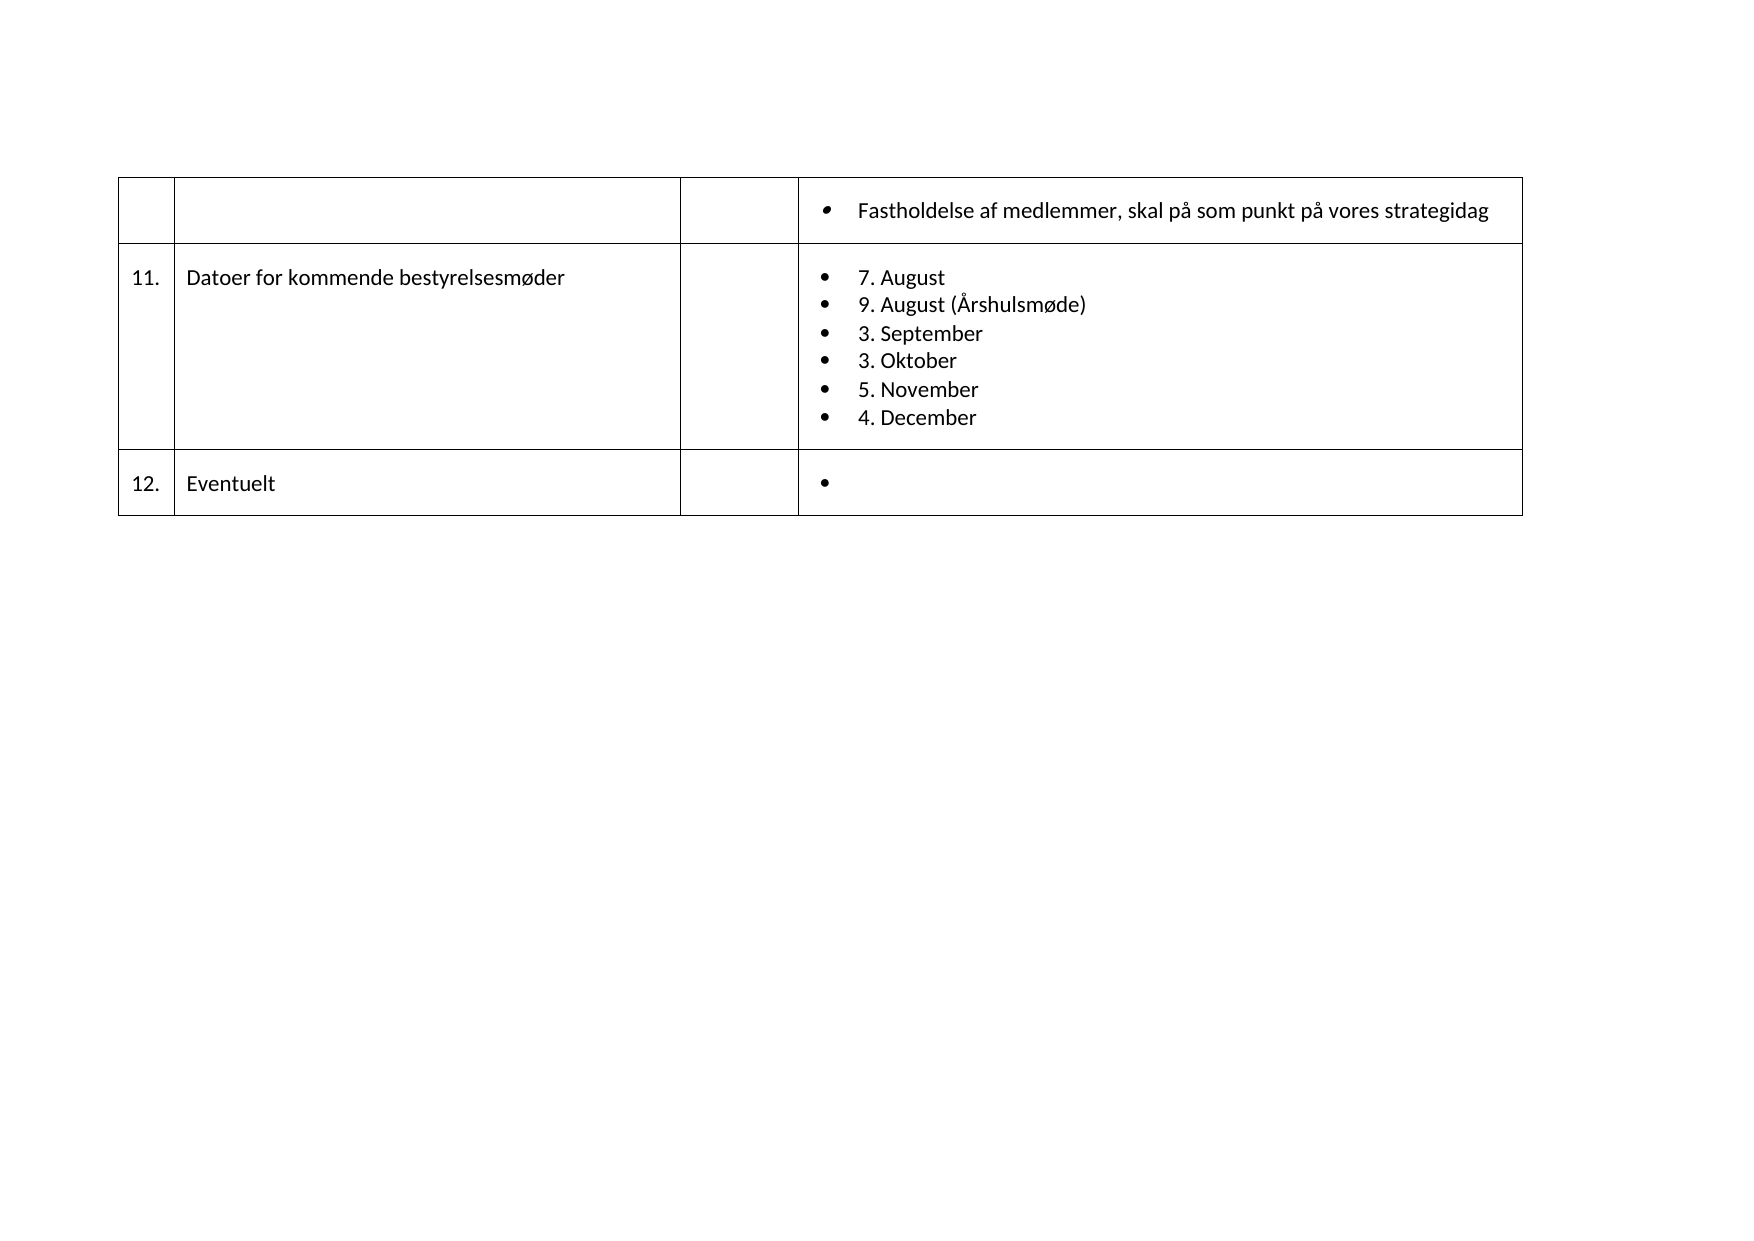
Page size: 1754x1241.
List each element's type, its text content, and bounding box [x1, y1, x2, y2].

table_cell [119, 244, 174, 449]
table_cell [681, 450, 798, 515]
table_cell [799, 450, 1522, 515]
table_cell [119, 178, 174, 243]
table_cell [681, 244, 798, 449]
table_cell 7. August 9. August (Årshulsmøde) 3. September 3. Oktober 5. November 4. December [799, 244, 1522, 449]
table_cell [681, 178, 798, 243]
table_cell Datoer for kommende bestyrelsesmøder [175, 244, 680, 449]
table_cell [799, 178, 1522, 243]
table_cell [119, 450, 174, 515]
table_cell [175, 178, 680, 243]
table_cell Eventuelt [175, 450, 680, 515]
